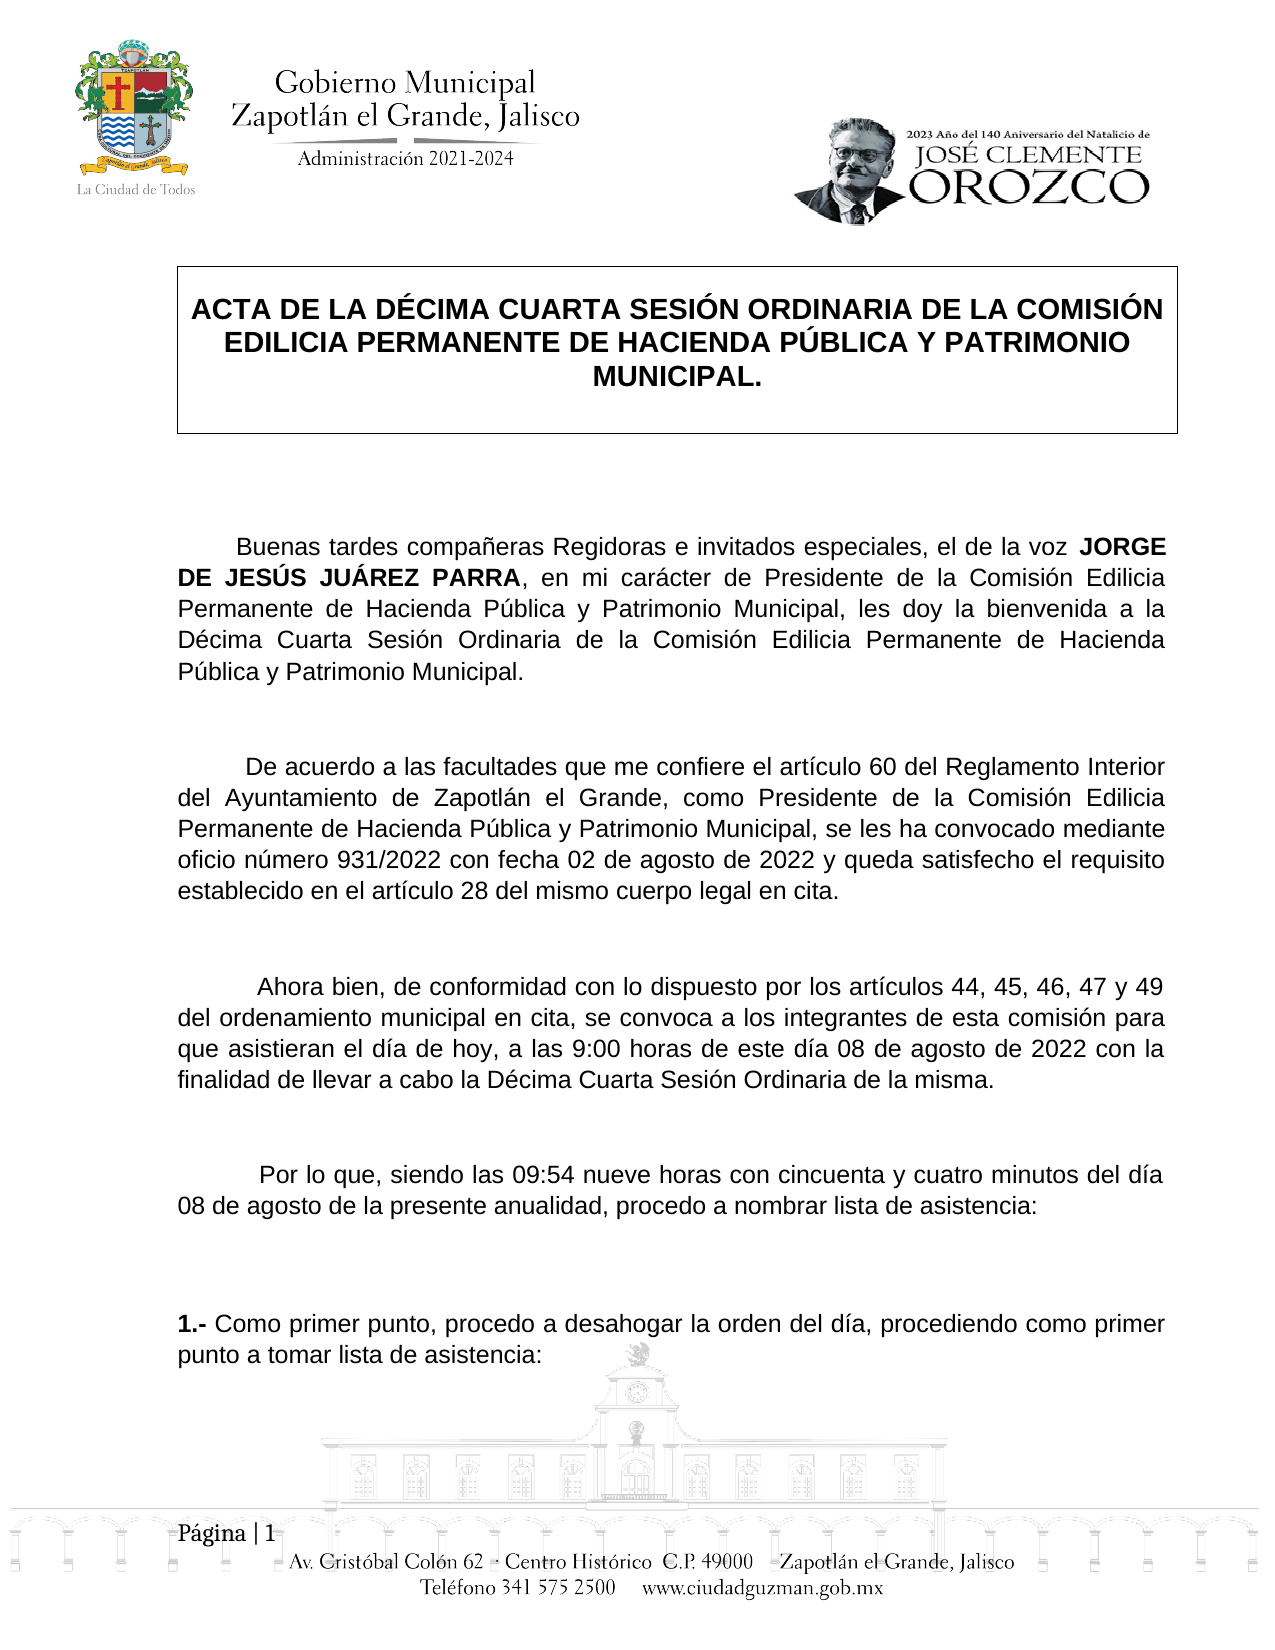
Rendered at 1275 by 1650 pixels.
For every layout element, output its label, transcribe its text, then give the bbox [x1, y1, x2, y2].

text 1.- Como primer punto, procedo a desahogar la orden del día, procediendo como primer punto a tomar lista de asistencia: [177, 1309, 1167, 1369]
picture [0, 0, 1272, 1643]
text Ahora bien, de conformidad con lo dispuesto por los artículos 44, 45, 46, 47 y 49 del ordenamiento municipal en cita, se convoca a los integrantes de esta comisión para que asistieran el día de hoy, a las 9:00 horas de este día 08 de agosto de 2022 con la finalidad de llevar a cabo la Décima Cuarta Sesión Ordinaria de la misma. [177, 972, 1167, 1093]
text Buenas tardes compañeras Regidoras e invitados especiales, el de la voz JORGE DE JESÚS JUÁREZ PARRA, en mi carácter de Presidente de la Comisión Edilicia Permanente de Hacienda Pública y Patrimonio Municipal, les doy la bienvenida a la Décima Cuarta Sesión Ordinaria de la Comisión Edilicia Permanente de Hacienda Pública y Patrimonio Municipal. [177, 532, 1167, 685]
table_header ACTA DE LA DÉCIMA CUARTA SESIÓN ORDINARIA DE LA COMISIÓN EDILICIA PERMANENTE DE HACIENDA PÚBLICA Y PATRIMONIO MUNICIPAL. [178, 267, 1177, 433]
text De acuerdo a las facultades que me confiere el artículo 60 del Reglamento Interior del Ayuntamiento de Zapotlán el Grande, como Presidente de la Comisión Edilicia Permanente de Hacienda Pública y Patrimonio Municipal, se les ha convocado mediante oficio número 931/2022 con fecha 02 de agosto de 2022 y queda satisfecho el requisito establecido en el artículo 28 del mismo cuerpo legal en cita. [177, 752, 1167, 905]
text Por lo que, siendo las 09:54 nueve horas con cincuenta y cuatro minutos del día 08 de agosto de la presente anualidad, procedo a nombrar lista de asistencia: [177, 1160, 1167, 1220]
